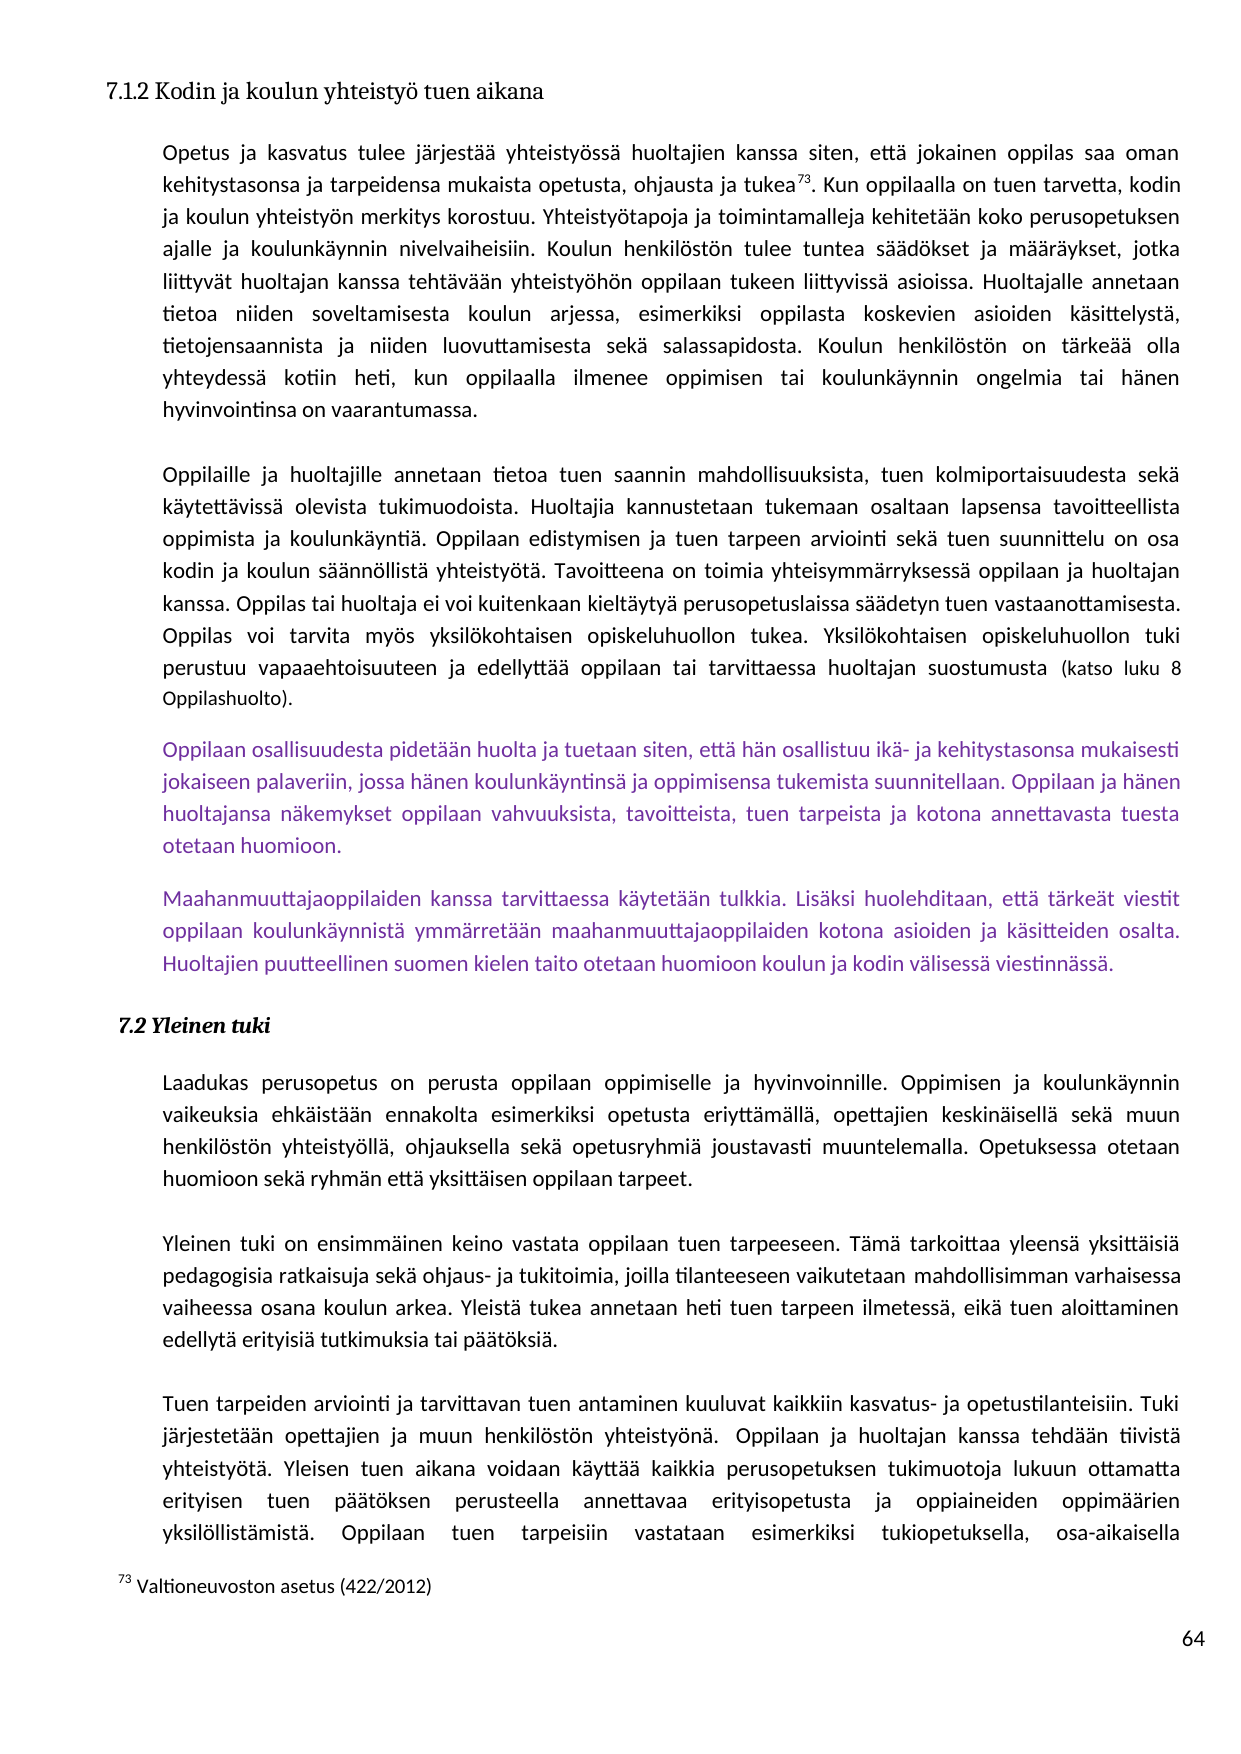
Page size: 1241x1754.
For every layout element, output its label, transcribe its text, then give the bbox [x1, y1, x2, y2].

text Oppilaan osallisuudesta pidetään huolta ja tuetaan siten, että hän osallistuu ikä- ja kehitystasonsa mukaisesti jokaiseen palaveriin, jossa hänen koulunkäyntinsä ja oppimisensa tukemista suunnitellaan. Oppilaan ja hänen huoltajansa näkemykset oppilaan vahvuuksista, tavoitteista, tuen tarpeista ja kotona annettavasta tuesta otetaan huomioon. [162, 735, 1182, 859]
text Maahanmuuttajaoppilaiden kanssa tarvittaessa käytetään tulkkia. Lisäksi huolehditaan, että tärkeät viestit oppilaan koulunkäynnistä ymmärretään maahanmuuttajaoppilaiden kotona asioiden ja käsitteiden osalta. Huoltajien puutteellinen suomen kielen taito otetaan huomioon koulun ja kodin välisessä viestinnässä. [162, 884, 1182, 977]
text Yleinen tuki on ensimmäinen keino vastata oppilaan tuen tarpeeseen. Tämä tarkoittaa yleensä yksittäisiä pedagogisia ratkaisuja sekä ohjaus- ja tukitoimia, joilla tilanteeseen vaikutetaan mahdollisimman varhaisessa vaiheessa osana koulun arkea. Yleistä tukea annetaan heti tuen tarpeen ilmetessä, eikä tuen aloittaminen edellytä erityisiä tutkimuksia tai päätöksiä. [162, 1229, 1181, 1353]
subtitle 7.2 Yleinen tuki [118, 1013, 1205, 1039]
text Oppilaille ja huoltajille annetaan tietoa tuen saannin mahdollisuuksista, tuen kolmiportaisuudesta sekä käytettävissä olevista tukimuodoista. Huoltajia kannustetaan tukemaan osaltaan lapsensa tavoitteellista oppimista ja koulunkäyntiä. Oppilaan edistymisen ja tuen tarpeen arviointi sekä tuen suunnittelu on osa kodin ja koulun säännöllistä yhteistyötä. Tavoitteena on toimia yhteisymmärryksessä oppilaan ja huoltajan kanssa. Oppilas tai huoltaja ei voi kuitenkaan kieltäytyä perusopetuslaissa säädetyn tuen vastaanottamisesta. Oppilas voi tarvita myös yksilökohtaisen opiskeluhuollon tukea. Yksilökohtaisen opiskeluhuollon tuki perustuu vapaaehtoisuuteen ja edellyttää oppilaan tai tarvittaessa huoltajan suostumusta (katso luku 8 Oppilashuolto). [162, 460, 1182, 710]
text Opetus ja kasvatus tulee järjestää yhteistyössä huoltajien kanssa siten, että jokainen oppilas saa oman kehitystasonsa ja tarpeidensa mukaista opetusta, ohjausta ja tukea. Kun oppilaalla on tuen tarvetta, kodin ja koulun yhteistyön merkitys korostuu. Yhteistyötapoja ja toimintamalleja kehitetään koko perusopetuksen ajalle ja koulunkäynnin nivelvaiheisiin. Koulun henkilöstön tulee tuntea säädökset ja määräykset, jotka liittyvät huoltajan kanssa tehtävään yhteistyöhön oppilaan tukeen liittyvissä asioissa. Huoltajalle annetaan tietoa niiden soveltamisesta koulun arjessa, esimerkiksi oppilasta koskevien asioiden käsittelystä, tietojensaannista ja niiden luovuttamisesta sekä salassapidosta. Koulun henkilöstön on tärkeää olla yhteydessä kotiin heti, kun oppilaalla ilmenee oppimisen tai koulunkäynnin ongelmia tai hänen hyvinvointinsa on vaarantumassa. [162, 138, 1182, 423]
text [162, 1389, 1182, 1546]
text Laadukas perusopetus on perusta oppilaan oppimiselle ja hyvinvoinnille. Oppimisen ja koulunkäynnin vaikeuksia ehkäistään ennakolta esimerkiksi opetusta eriyttämällä, opettajien keskinäisellä sekä muun henkilöstön yhteistyöllä, ohjauksella sekä opetusryhmiä joustavasti muuntelemalla. Opetuksessa otetaan huomioon sekä ryhmän että yksittäisen oppilaan tarpeet. [162, 1068, 1181, 1192]
subtitle 7.1.2 Kodin ja koulun yhteistyö tuen aikana [106, 77, 1205, 105]
